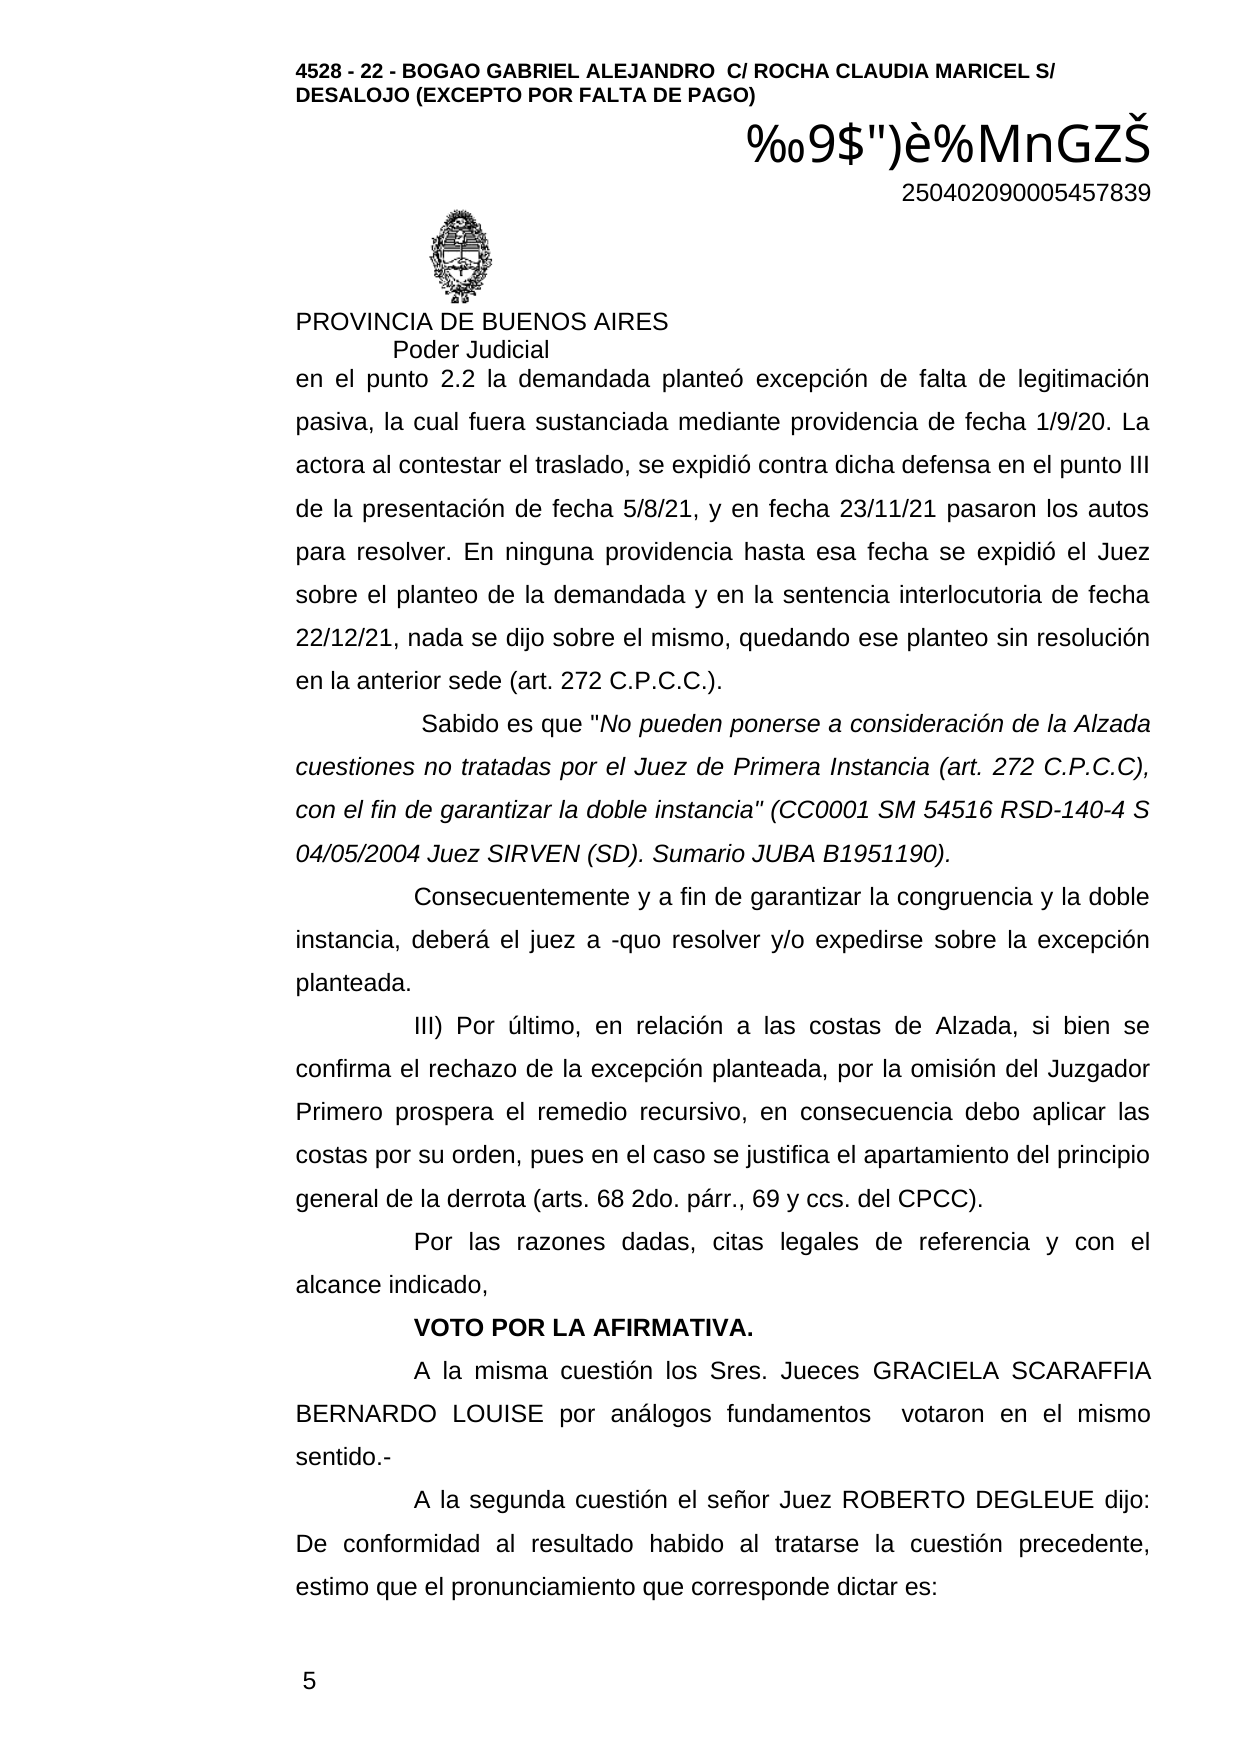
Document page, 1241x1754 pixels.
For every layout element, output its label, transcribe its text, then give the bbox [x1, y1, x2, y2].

text A la segunda cuestión el señor Juez ROBERTO DEGLEUE dijo: De conformidad al resultado habido al tratarse la cuestión precedente, estimo que el pronunciamiento que corresponde dictar es: [295, 1485, 1152, 1600]
text III) Por último, en relación a las costas de Alzada, si bien se confirma el rechazo de la excepción planteada, por la omisión del Juzgador Primero prospera el remedio recursivo, en consecuencia debo aplicar las costas por su orden, pues en el caso se justifica el apartamiento del principio general de la derrota (arts. 68 2do. párr., 69 y ccs. del CPCC). [295, 1011, 1152, 1212]
text A la misma cuestión los Sres. Jueces GRACIELA SCARAFFIA BERNARDO LOUISE por análogos fundamentos votaron en el mismo sentido.- [295, 1356, 1152, 1471]
text Sabido es que "No pueden ponerse a consideración de la Alzada cuestiones no tratadas por el Juez de Primera Instancia (art. 272 C.P.C.C), con el fin de garantizar la doble instancia" (CC0001 SM 54516 RSD-140-4 S 04/05/2004 Juez SIRVEN (SD). Sumario JUBA B1951190). [295, 709, 1152, 867]
text Consecuentemente y a fin de garantizar la congruencia y la doble instancia, deberá el juez a -quo resolver y/o expedirse sobre la excepción planteada. [295, 882, 1152, 997]
text Por las razones dadas, citas legales de referencia y con el alcance indicado, [295, 1227, 1152, 1298]
text VOTO POR LA AFIRMATIVA. [295, 1313, 1152, 1342]
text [295, 364, 1152, 695]
